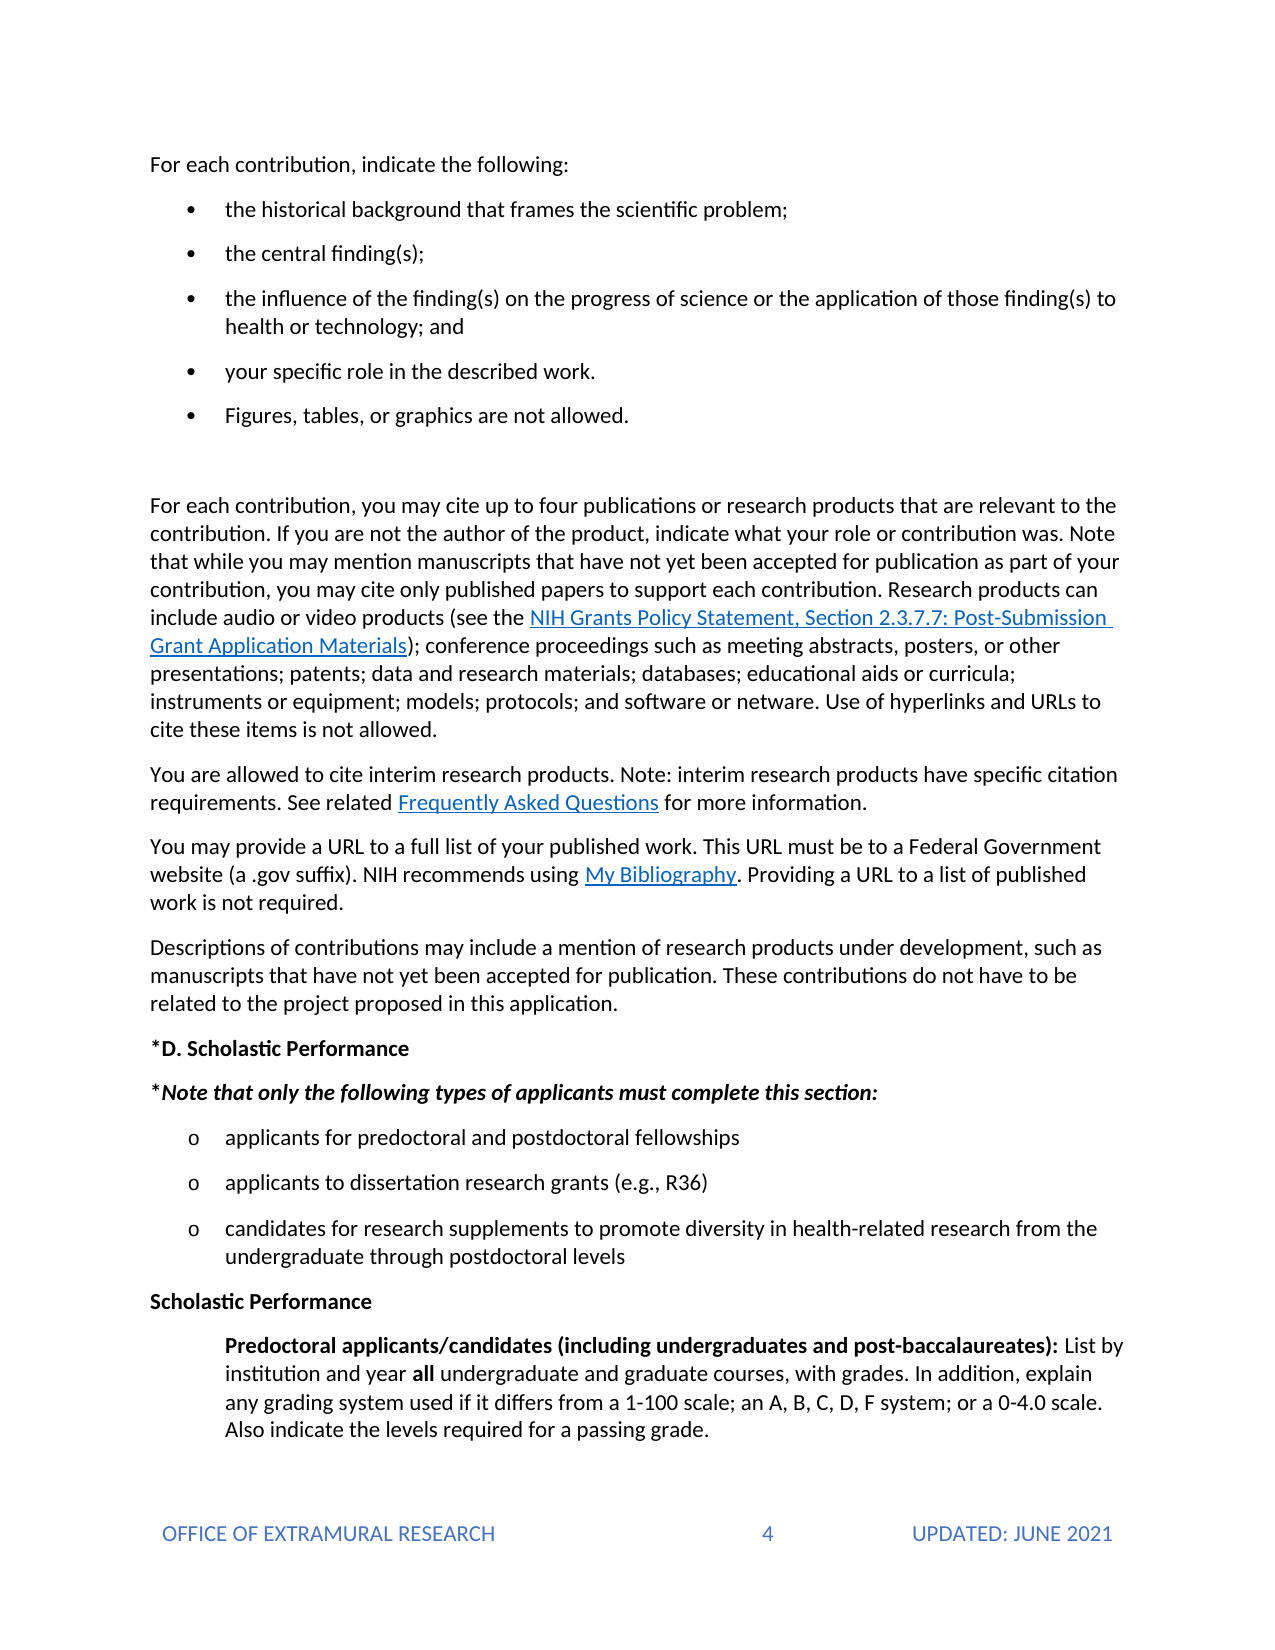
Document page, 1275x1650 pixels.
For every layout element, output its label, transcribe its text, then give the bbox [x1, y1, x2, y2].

list the historical background that frames the scientific problem; [187, 195, 1125, 223]
text For each contribution, indicate the following: [150, 150, 1125, 178]
text For each contribution, you may cite up to four publications or research products that are relevant to the contribution. If you are not the author of the product, indicate what your role or contribution was. Note that while you may mention manuscripts that have not yet been accepted for publication as part of your contribution, you may cite only published papers to support each contribution. Research products can include audio or video products (see the NIH Grants Policy Statement, Section 2.3.7.7: Post-Submission Grant Application Materials); conference proceedings such as meeting abstracts, posters, or other presentations; patents; data and research materials; databases; educational aids or curricula; instruments or equipment; models; protocols; and software or netware. Use of hyperlinks and URLs to cite these items is not allowed. [150, 491, 1125, 743]
text You may provide a URL to a full list of your published work. This URL must be to a Federal Government website (a .gov suffix). NIH recommends using My Bibliography. Providing a URL to a list of published work is not required. [150, 832, 1125, 916]
list applicants to dissertation research grants (e.g., R36) [187, 1168, 1125, 1197]
text Descriptions of contributions may include a mention of research products under development, such as manuscripts that have not yet been accepted for publication. These contributions do not have to be related to the project proposed in this application. [150, 933, 1125, 1017]
text *D. Scholastic Performance [150, 1034, 1125, 1062]
text Predoctoral applicants/candidates (including undergraduates and post-baccalaureates): List by institution and year all undergraduate and graduate courses, with grades. In addition, explain any grading system used if it differs from a 1-100 scale; an A, B, C, D, F system; or a 0-4.0 scale. Also indicate the levels required for a passing grade. [225, 1332, 1125, 1444]
list candidates for research supplements to promote diversity in health-related research from the undergraduate through postdoctoral levels [187, 1214, 1125, 1270]
list Figures, tables, or graphics are not allowed. [187, 401, 1125, 429]
list applicants for predoctoral and postdoctoral fellowships [187, 1123, 1125, 1152]
text Scholastic Performance [150, 1287, 1125, 1315]
list the central finding(s); [187, 239, 1125, 267]
list the influence of the finding(s) on the progress of science or the application of those finding(s) to health or technology; and [187, 284, 1125, 340]
list your specific role in the described work. [187, 357, 1125, 385]
text *Note that only the following types of applicants must complete this section: [150, 1078, 1125, 1107]
text You are allowed to cite interim research products. Note: interim research products have specific citation requirements. See related Frequently Asked Questions for more information. [150, 760, 1125, 816]
